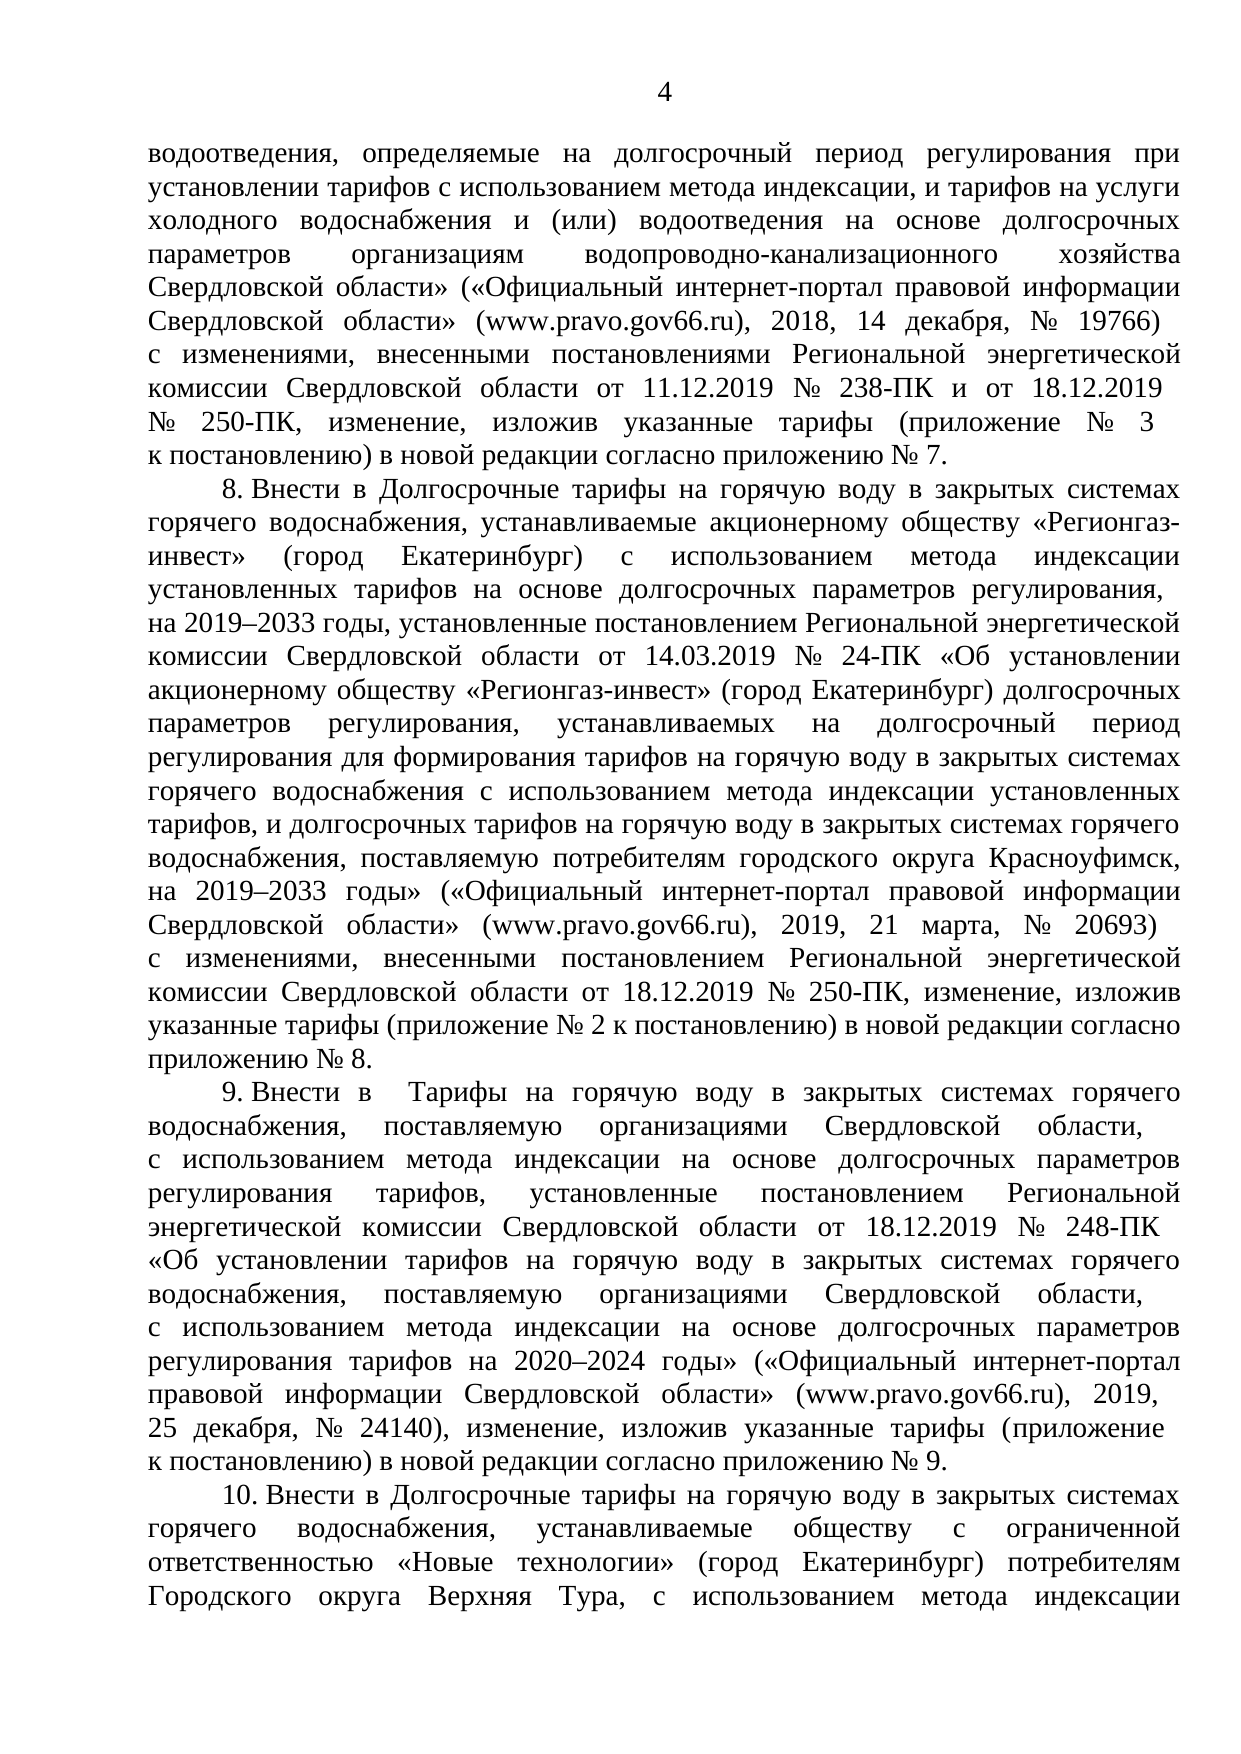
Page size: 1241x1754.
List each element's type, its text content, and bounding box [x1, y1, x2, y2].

text 8. Внести в Долгосрочные тарифы на горячую воду в закрытых системах горячего водоснабжения, устанавливаемые акционерному обществу «Регионгаз-инвест» (город Екатеринбург) с использованием метода индексации установленных тарифов на основе долгосрочных параметров регулирования, на 2019–2033 годы, установленные постановлением Региональной энергетической комиссии Свердловской области от 14.03.2019 № 24-ПК «Об установлении акционерному обществу «Регионгаз-инвест» (город Екатеринбург) долгосрочных параметров регулирования, устанавливаемых на долгосрочный период регулирования для формирования тарифов на горячую воду в закрытых системах горячего водоснабжения с использованием метода индексации установленных тарифов, и долгосрочных тарифов на горячую воду в закрытых системах горячего водоснабжения, поставляемую потребителям городского округа Красноуфимск, на 2019–2033 годы» («Официальный интернет-портал правовой информации Свердловской области» (www.pravo.gov66.ru), 2019, 21 марта, № 20693) с изменениями, внесенными постановлением Региональной энергетической комиссии Свердловской области от 18.12.2019 № 250-ПК, изменение, изложив указанные тарифы (приложение № 2 к постановлению) в новой редакции согласно приложению № 8. [148, 471, 1181, 1074]
text 9. Внести в Тарифы на горячую воду в закрытых системах горячего водоснабжения, поставляемую организациями Свердловской области, с использованием метода индексации на основе долгосрочных параметров регулирования тарифов, установленные постановлением Региональной энергетической комиссии Свердловской области от 18.12.2019 № 248-ПК «Об установлении тарифов на горячую воду в закрытых системах горячего водоснабжения, поставляемую организациями Свердловской области, с использованием метода индексации на основе долгосрочных параметров регулирования тарифов на 2020–2024 годы» («Официальный интернет-портал правовой информации Свердловской области» (www.pravo.gov66.ru), 2019, 25 декабря, № 24140), изменение, изложив указанные тарифы (приложение к постановлению) в новой редакции согласно приложению № 9. [148, 1074, 1181, 1477]
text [148, 1477, 1181, 1611]
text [148, 135, 1181, 471]
